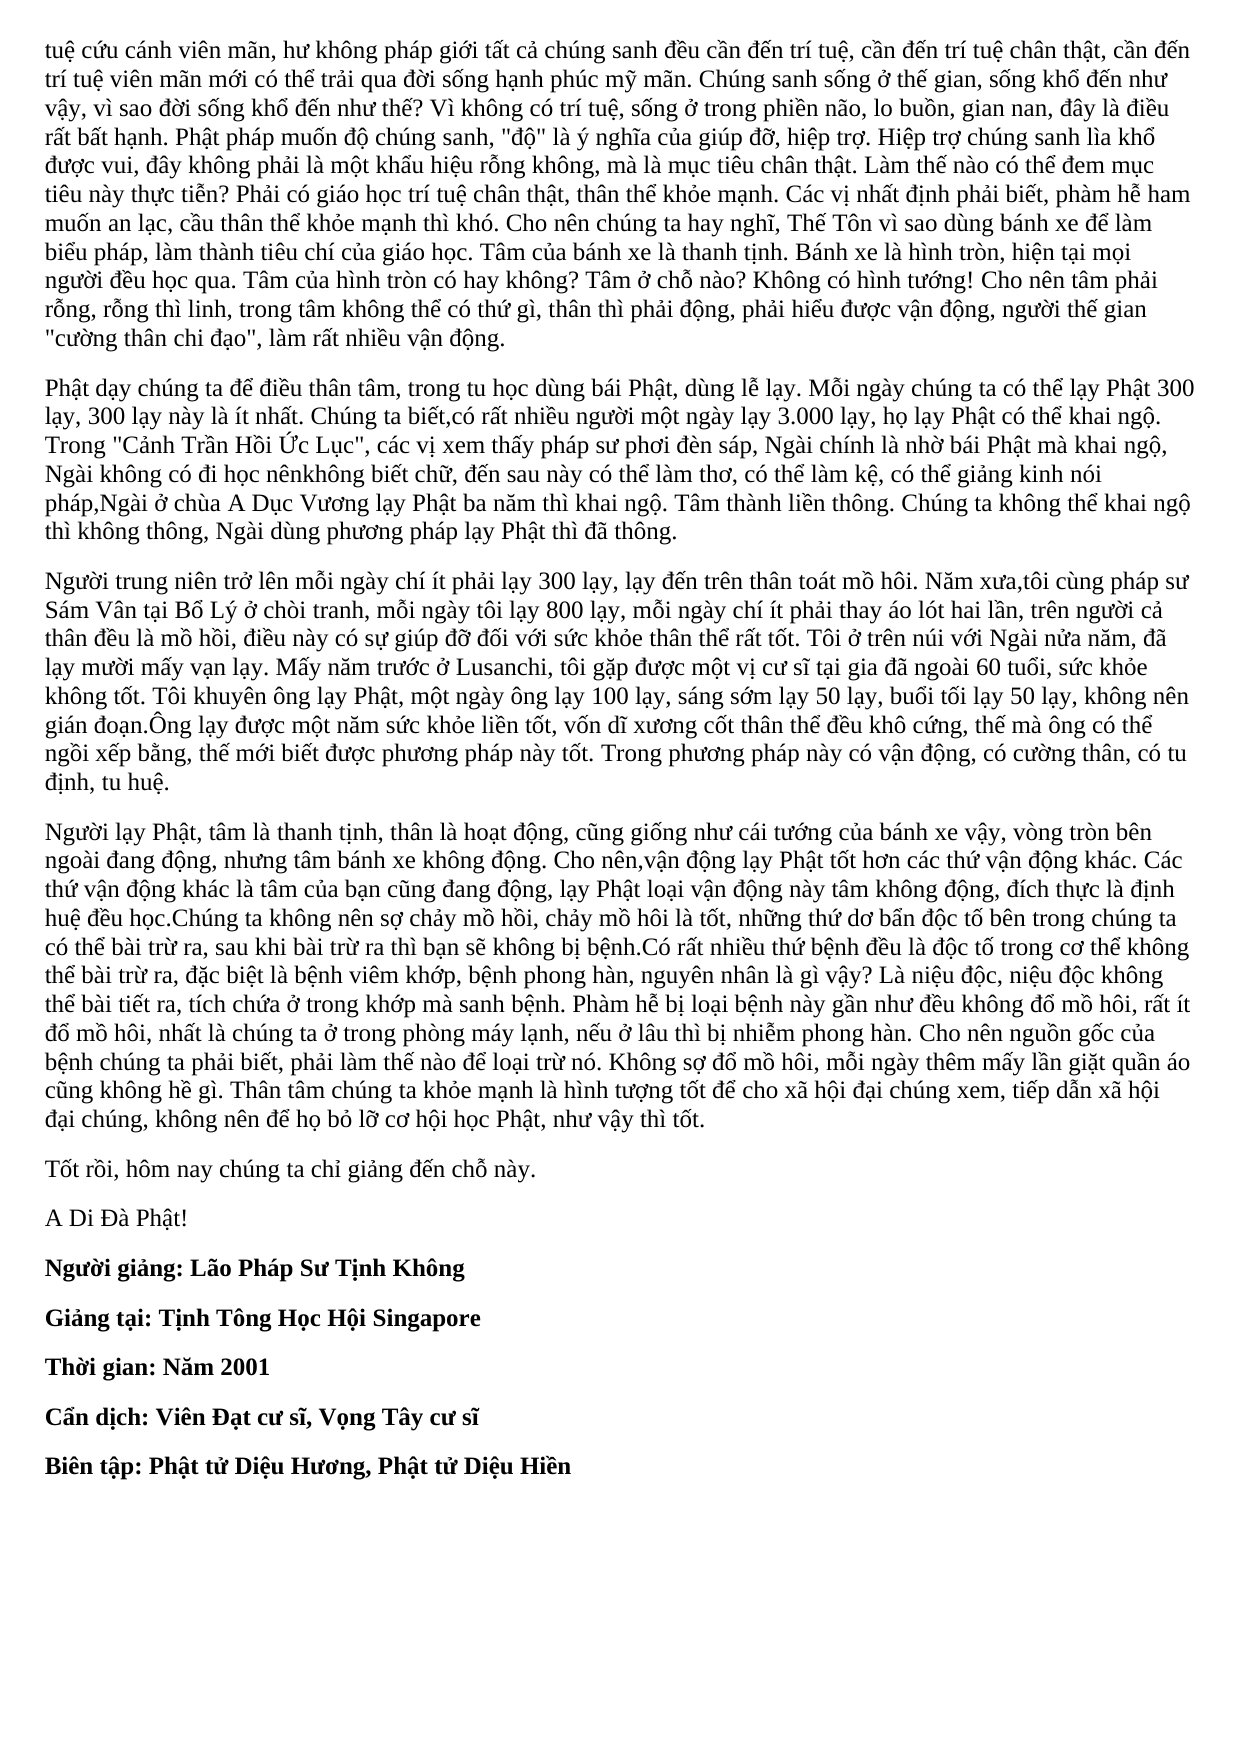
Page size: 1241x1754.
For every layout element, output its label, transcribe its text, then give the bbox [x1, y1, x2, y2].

text A Di Đà Phật! [44, 1203, 1195, 1232]
text Phật dạy chúng ta để điều thân tâm, trong tu học dùng bái Phật, dùng lễ lạy. Mỗi ngày chúng ta có thể lạy Phật 300 lạy, 300 lạy này là ít nhất. Chúng ta biết,có rất nhiều người một ngày lạy 3.000 lạy, họ lạy Phật có thể khai ngộ. Trong "Cảnh Trần Hồi Ức Lục", các vị xem thấy pháp sư phơi đèn sáp, Ngài chính là nhờ bái Phật mà khai ngộ, Ngài không có đi học nênkhông biết chữ, đến sau này có thể làm thơ, có thể làm kệ, có thể giảng kinh nói pháp,Ngài ở chùa A Dục Vương lạy Phật ba năm thì khai ngộ. Tâm thành liền thông. Chúng ta không thể khai ngộ thì không thông, Ngài dùng phương pháp lạy Phật thì đã thông. [44, 373, 1195, 545]
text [44, 36, 1195, 352]
text Người giảng: Lão Pháp Sư Tịnh Không [44, 1253, 1195, 1282]
text Người lạy Phật, tâm là thanh tịnh, thân là hoạt động, cũng giống như cái tướng của bánh xe vậy, vòng tròn bên ngoài đang động, nhưng tâm bánh xe không động. Cho nên,vận động lạy Phật tốt hơn các thứ vận động khác. Các thứ vận động khác là tâm của bạn cũng đang động, lạy Phật loại vận động này tâm không động, đích thực là định huệ đều học.Chúng ta không nên sợ chảy mồ hồi, chảy mồ hôi là tốt, những thứ dơ bẩn độc tố bên trong chúng ta có thể bài trừ ra, sau khi bài trừ ra thì bạn sẽ không bị bệnh.Có rất nhiều thứ bệnh đều là độc tố trong cơ thể không thể bài trừ ra, đặc biệt là bệnh viêm khớp, bệnh phong hàn, nguyên nhân là gì vậy? Là niệu độc, niệu độc không thể bài tiết ra, tích chứa ở trong khớp mà sanh bệnh. Phàm hễ bị loại bệnh này gần như đều không đổ mồ hôi, rất ít đổ mồ hôi, nhất là chúng ta ở trong phòng máy lạnh, nếu ở lâu thì bị nhiễm phong hàn. Cho nên nguồn gốc của bệnh chúng ta phải biết, phải làm thế nào để loại trừ nó. Không sợ đổ mồ hôi, mỗi ngày thêm mấy lần giặt quần áo cũng không hề gì. Thân tâm chúng ta khỏe mạnh là hình tượng tốt để cho xã hội đại chúng xem, tiếp dẫn xã hội đại chúng, không nên để họ bỏ lỡ cơ hội học Phật, như vậy thì tốt. [44, 817, 1195, 1133]
text Thời gian: Năm 2001 [44, 1352, 1195, 1381]
text Người trung niên trở lên mỗi ngày chí ít phải lạy 300 lạy, lạy đến trên thân toát mồ hôi. Năm xưa,tôi cùng pháp sư Sám Vân tại Bổ Lý ở chòi tranh, mỗi ngày tôi lạy 800 lạy, mỗi ngày chí ít phải thay áo lót hai lần, trên người cả thân đều là mồ hồi, điều này có sự giúp đỡ đối với sức khỏe thân thể rất tốt. Tôi ở trên núi với Ngài nửa năm, đã lạy mười mấy vạn lạy. Mấy năm trước ở Lusanchi, tôi gặp được một vị cư sĩ tại gia đã ngoài 60 tuổi, sức khỏe không tốt. Tôi khuyên ông lạy Phật, một ngày ông lạy 100 lạy, sáng sớm lạy 50 lạy, buổi tối lạy 50 lạy, không nên gián đoạn.Ông lạy được một năm sức khỏe liền tốt, vốn dĩ xương cốt thân thể đều khô cứng, thế mà ông có thể ngồi xếp bằng, thế mới biết được phương pháp này tốt. Trong phương pháp này có vận động, có cường thân, có tu định, tu huệ. [44, 566, 1195, 796]
text Cẩn dịch: Viên Đạt cư sĩ, Vọng Tây cư sĩ [44, 1402, 1195, 1431]
text Tốt rồi, hôm nay chúng ta chỉ giảng đến chỗ này. [44, 1154, 1195, 1183]
text Biên tập: Phật tử Diệu Hương, Phật tử Diệu Hiền [44, 1451, 1195, 1480]
text Giảng tại: Tịnh Tông Học Hội Singapore [44, 1303, 1195, 1331]
